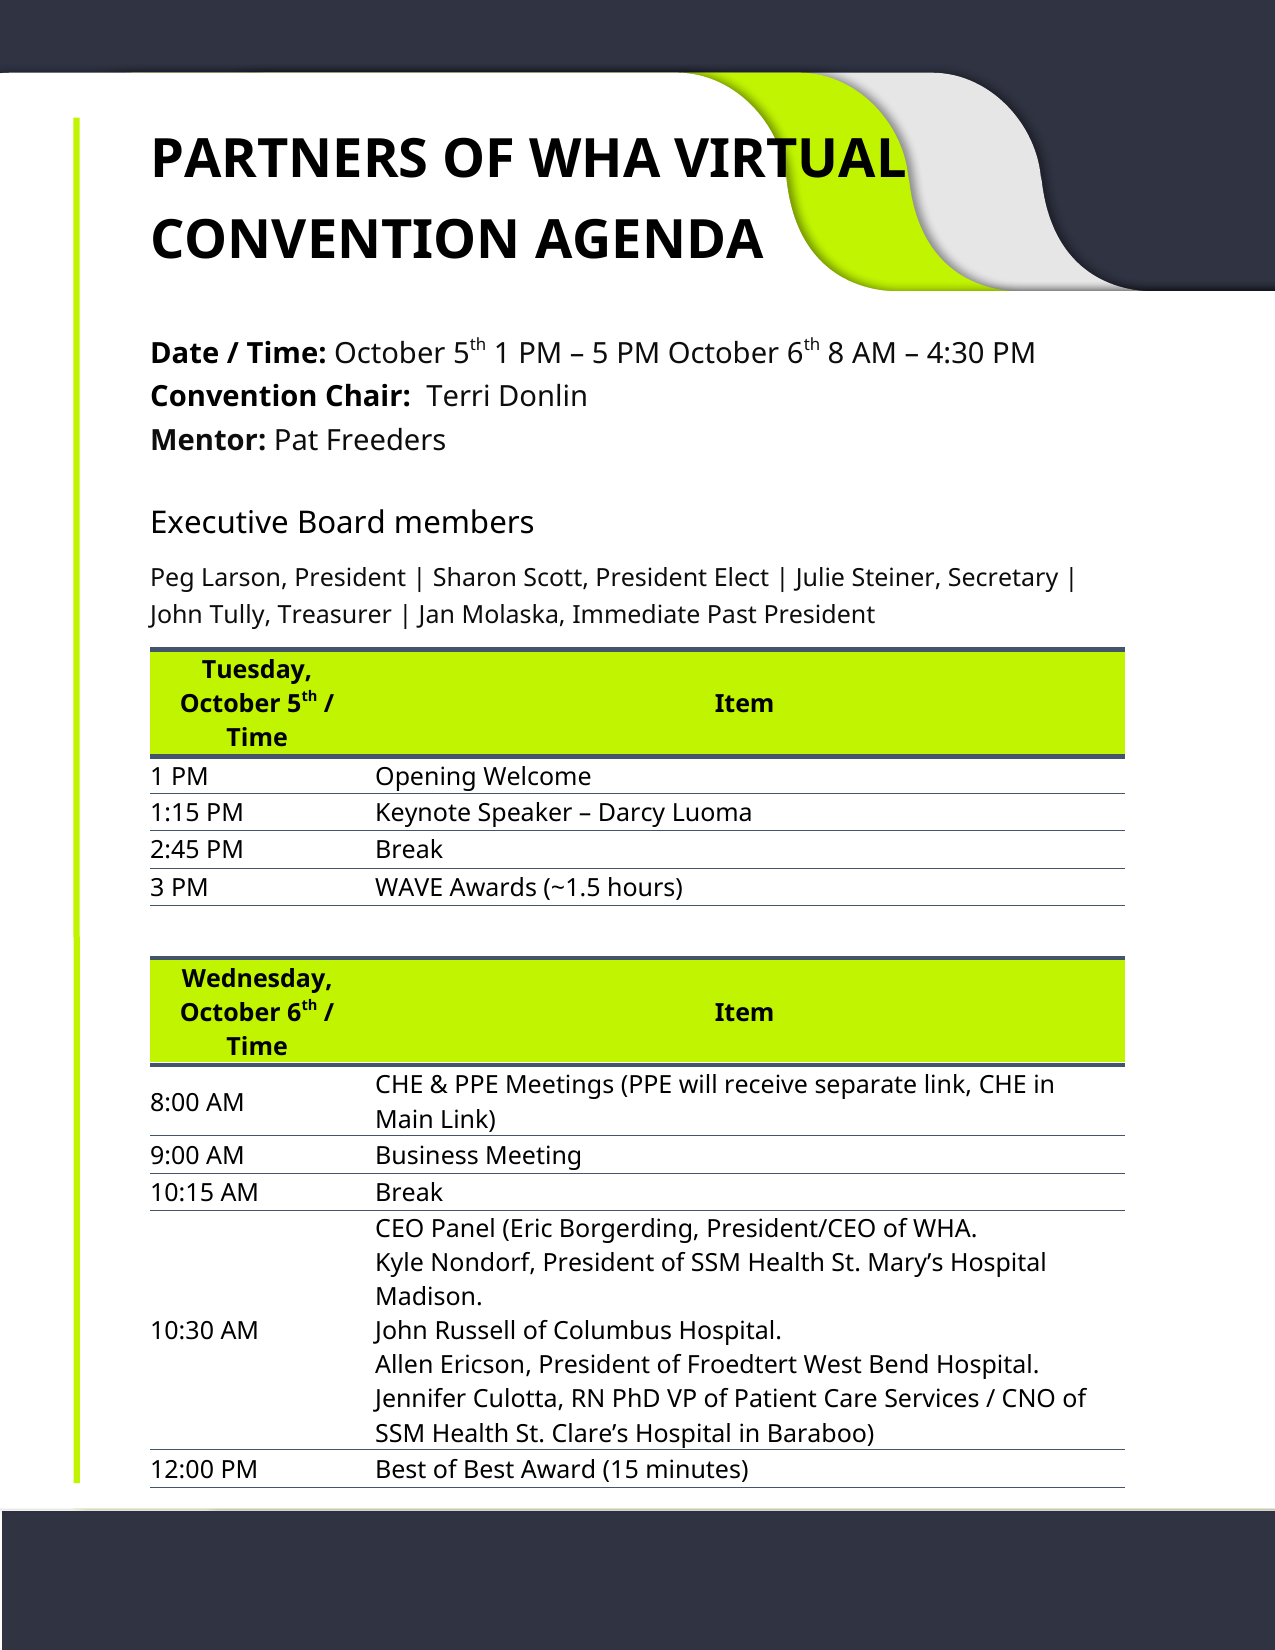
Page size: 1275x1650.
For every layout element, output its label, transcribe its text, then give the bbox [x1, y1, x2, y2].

table_cell 1 PM [150, 759, 375, 793]
text Mentor: Pat Freeders [150, 419, 1125, 459]
table_cell CEO Panel (Eric Borgerding, President/CEO of WHA. Kyle Nondorf, President of SSM Health St. Mary’s Hospital Madison. John Russell of Columbus Hospital. Allen Ericson, President of Froedtert West Bend Hospital. Jennifer Culotta, RN PhD VP of Patient Care Services / CNO of SSM Health St. Clare’s Hospital in Baraboo) [375, 1211, 1125, 1449]
table_cell Business Meeting [375, 1136, 1125, 1173]
table_cell 3 PM [150, 869, 375, 905]
title Convention [150, 201, 1125, 275]
title Partners of WHA VIRTUAL [150, 120, 1125, 194]
table_cell WAVE Awards (~1.5 hours) [375, 869, 1125, 905]
table_cell Break [375, 1174, 1125, 1210]
table_cell 1:15 PM [150, 794, 375, 830]
table_cell Keynote Speaker – Darcy Luoma [375, 794, 1125, 830]
text Peg Larson, President | Sharon Scott, President Elect | Julie Steiner, Secretary | John Tully, Treasurer | Jan Molaska, Immediate Past President [150, 560, 1125, 631]
text Convention Chair: Terri Donlin [150, 376, 1125, 415]
table_cell CHE & PPE Meetings (PPE will receive separate link, CHE in Main Link) [375, 1067, 1125, 1135]
table_cell 10:30 AM [150, 1211, 375, 1449]
table_cell 9:00 AM [150, 1136, 375, 1173]
text Date / October 5th 1 PM – 5 PM October 6th 8 AM – 4:30 PM [150, 332, 1125, 372]
table_header Item [375, 960, 1125, 1062]
table_cell 12:00 PM [150, 1450, 375, 1487]
table_cell 10:15 AM [150, 1174, 375, 1210]
table_cell Break [375, 831, 1125, 868]
table_cell Best of Best Award (15 minutes) [375, 1450, 1125, 1487]
table_cell 8:00 AM [150, 1067, 375, 1135]
subtitle Executive [150, 501, 1125, 543]
table_header Wednesday, October 6th / [150, 960, 375, 1062]
table_cell Opening Welcome [375, 759, 1125, 793]
table_header [375, 652, 1125, 754]
table_header Tuesday, October 5th / Time [150, 652, 375, 754]
table_cell 2:45 PM [150, 831, 375, 868]
